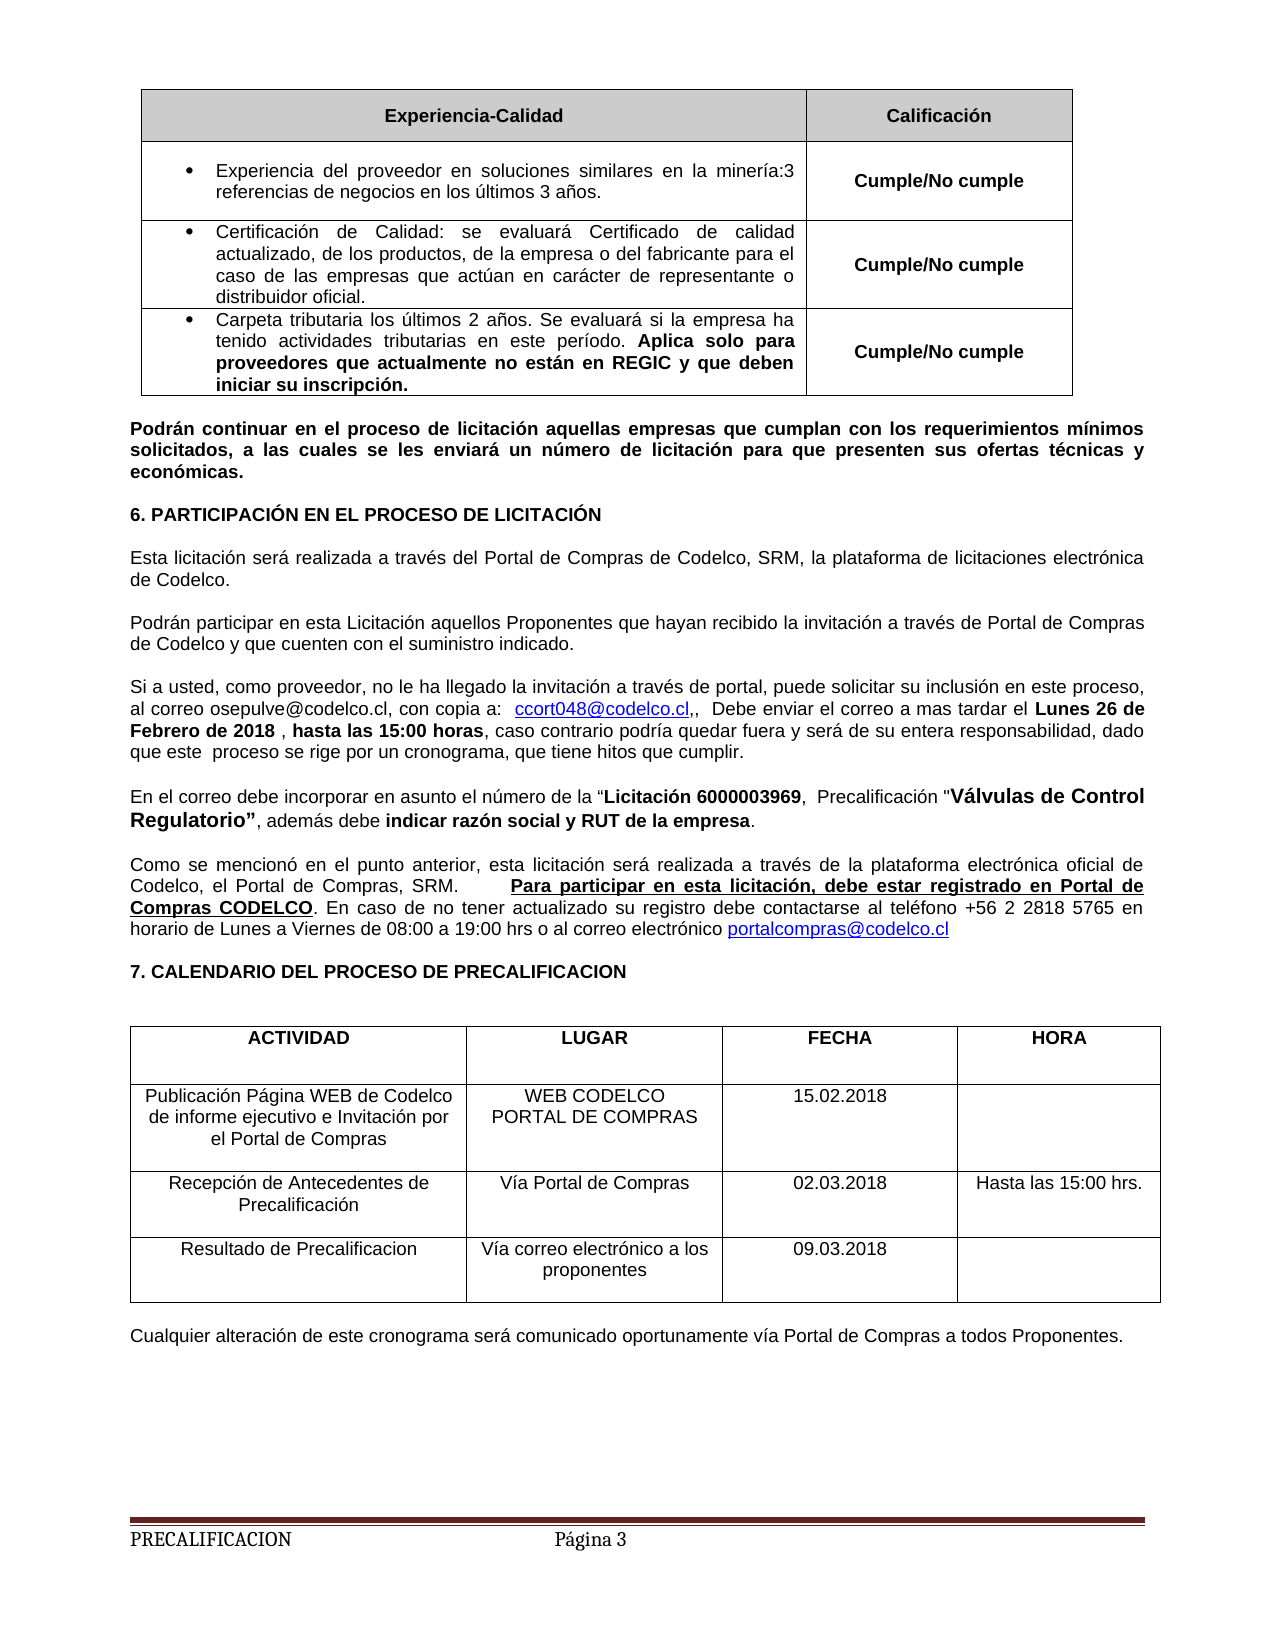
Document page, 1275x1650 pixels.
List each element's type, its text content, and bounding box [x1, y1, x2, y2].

table_cell Cumple/No cumple [807, 309, 1072, 395]
table_cell Cumple/No cumple [807, 142, 1072, 220]
text Como se mencionó en el punto anterior, esta licitación será realizada a través de la plataforma electrónica oficial de Codelco, el Portal de Compras, SRM. Para participar en esta licitación, debe estar registrado en Portal de Compras CODELCO. En caso de no tener actualizado su registro debe contactarse al teléfono +56 2 2818 5765 en horario de Lunes a Viernes de 08:00 a 19:00 hrs o al correo electrónico portalcompras@codelco.cl [130, 853, 1145, 940]
text Esta licitación será realizada a través del Portal de Compras de Codelco, SRM, la plataforma de licitaciones electrónica de Codelco. [130, 547, 1145, 590]
table_cell Cumple/No cumple [807, 221, 1072, 307]
table_cell 15.02.2018 [723, 1085, 957, 1171]
text En el correo debe incorporar en asunto el número de la “Licitación 6000003969, Precalificación "Válvulas de Control Regulatorio”, además debe indicar razón social y RUT de la empresa. [130, 784, 1145, 832]
table_cell WEB CODELCO PORTAL DE COMPRAS [467, 1085, 722, 1171]
table_cell [958, 1238, 1160, 1302]
table_header HORA [958, 1027, 1160, 1083]
table_header Calificación [807, 90, 1072, 141]
table_cell 09.03.2018 [723, 1238, 957, 1302]
table_cell Certificación de Calidad: se evaluará Certificado de calidad actualizado, de los productos, de la empresa o del fabricante para el caso de las empresas que actúan en carácter de representante o distribuidor oficial. [142, 221, 806, 307]
text 6. PARTICIPACIÓN EN EL PROCESO DE LICITACIÓN [130, 504, 1145, 525]
table_header FECHA [723, 1027, 957, 1083]
table_header ACTIVIDAD [131, 1027, 466, 1083]
text Podrán continuar en el proceso de licitación aquellas empresas que cumplan con los requerimientos mínimos solicitados, a las cuales se les enviará un número de licitación para que presenten sus ofertas técnicas y económicas. [130, 417, 1145, 482]
table_cell Vía Portal de Compras [467, 1172, 722, 1237]
table_header LUGAR [467, 1027, 722, 1083]
table_cell Hasta las 15:00 hrs. [958, 1172, 1160, 1237]
table_cell [958, 1085, 1160, 1171]
table_cell Publicación Página WEB de Codelco de informe ejecutivo e Invitación por el Portal de Compras [131, 1085, 466, 1171]
table_cell Experiencia del proveedor en soluciones similares en la minería:3 referencias de negocios en los últimos 3 años. [142, 142, 806, 220]
table_cell Vía correo electrónico a los proponentes [467, 1238, 722, 1302]
text Si a usted, como proveedor, no le ha llegado la invitación a través de portal, puede solicitar su inclusión en este proceso, al correo osepulve@codelco.cl, con copia a: ccort048@codelco.cl,, Debe enviar el correo a mas tardar el Lunes 26 de Febrero de 2018 , hasta las 15:00 horas, caso contrario podría quedar fuera y será de su entera responsabilidad, dado que este proceso se rige por un cronograma, que tiene hitos que cumplir. [130, 676, 1145, 762]
text 7. CALENDARIO DEL PROCESO DE PRECALIFICACION [130, 961, 1145, 983]
table_header Experiencia-Calidad [142, 90, 806, 141]
table_cell Carpeta tributaria los últimos 2 años. Se evaluará si la empresa ha tenido actividades tributarias en este período. Aplica solo para proveedores que actualmente no están en REGIC y que deben iniciar su inscripción. [142, 309, 806, 395]
table_cell Resultado de Precalificacion [131, 1238, 466, 1302]
table_cell 02.03.2018 [723, 1172, 957, 1237]
table_cell Recepción de Antecedentes de Precalificación [131, 1172, 466, 1237]
text Cualquier alteración de este cronograma será comunicado oportunamente vía Portal de Compras a todos Proponentes. [130, 1325, 1145, 1346]
text Podrán participar en esta Licitación aquellos Proponentes que hayan recibido la invitación a través de Portal de Compras de Codelco y que cuenten con el suministro indicado. [130, 612, 1145, 655]
